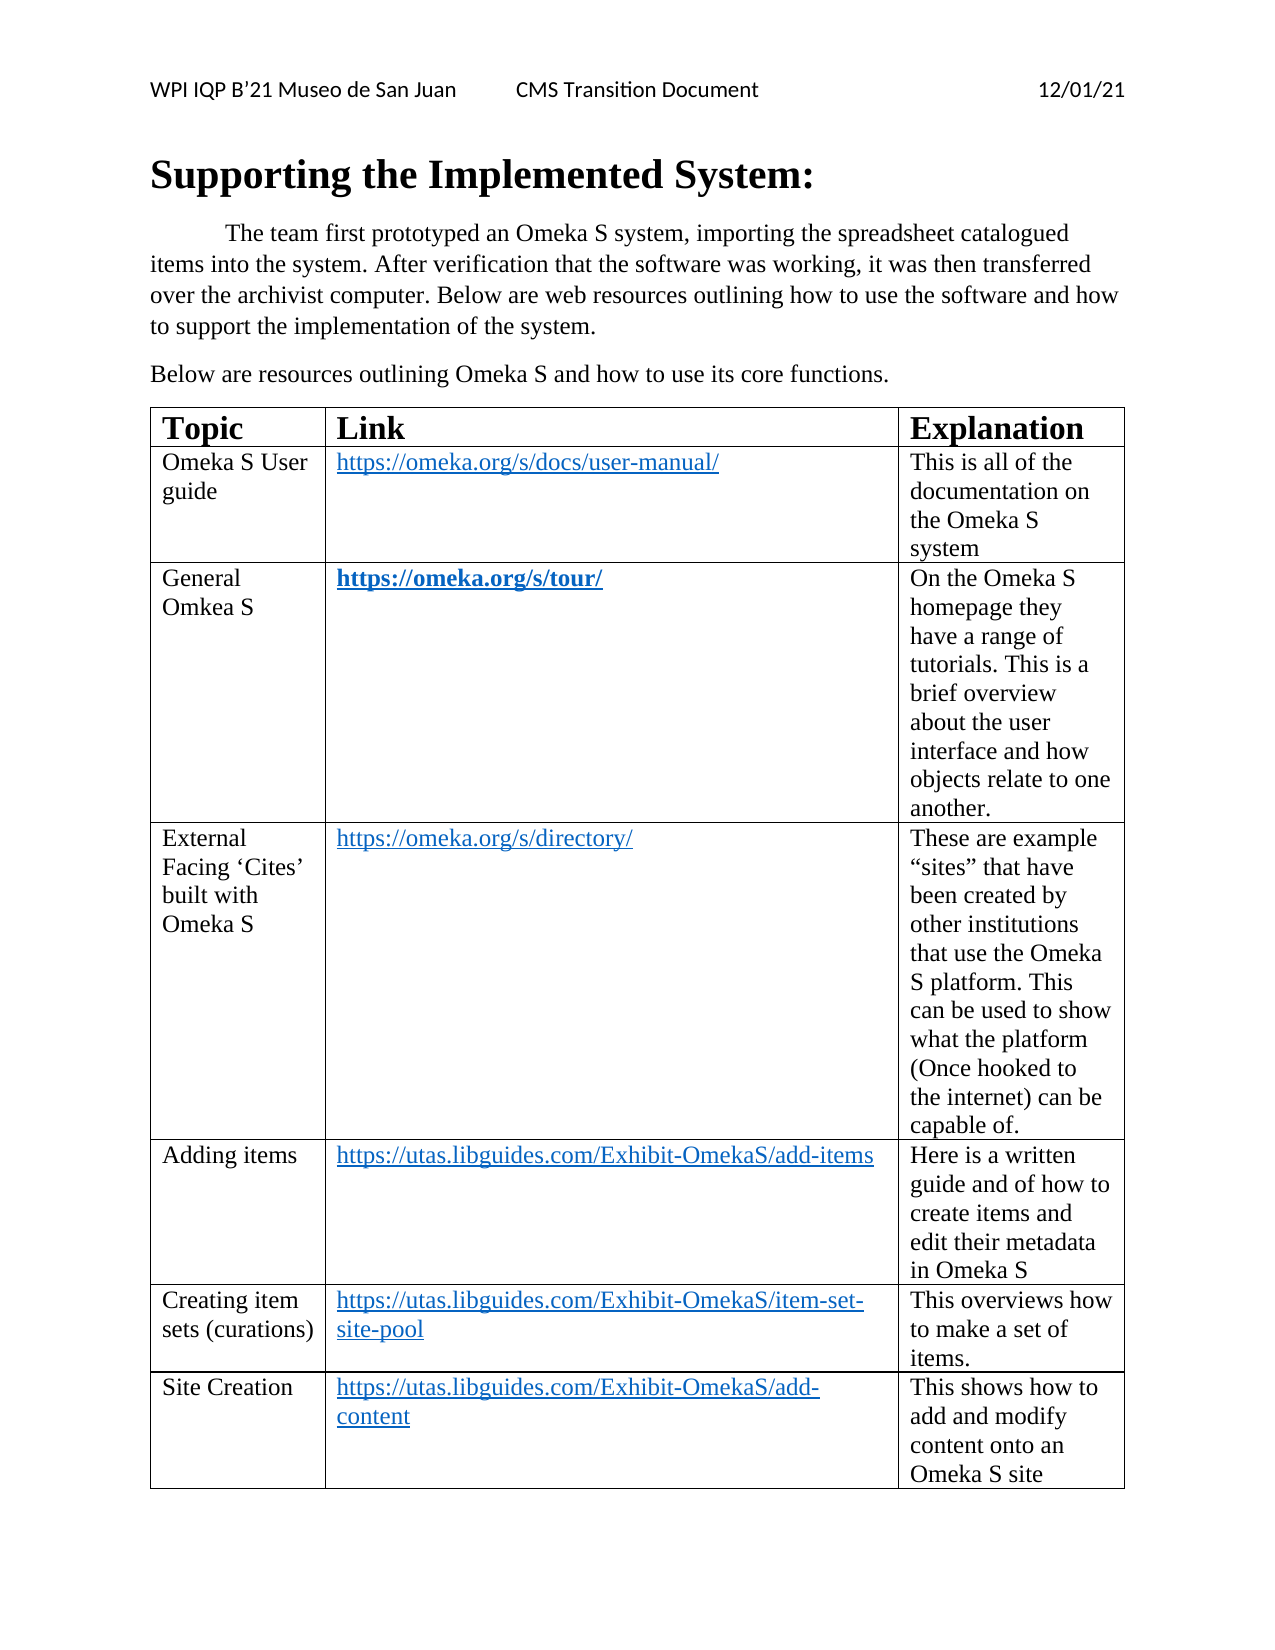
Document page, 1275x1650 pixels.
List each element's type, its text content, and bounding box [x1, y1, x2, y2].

table_header Link [326, 408, 898, 446]
table_cell Adding items [151, 1140, 325, 1284]
table_cell General Omkea S [151, 563, 325, 822]
table_cell Site Creation [151, 1373, 325, 1487]
table_cell This is all of the documentation on the Omeka S system [899, 447, 1124, 562]
table_cell These are example “sites” that have been created by other institutions that use the Omeka S platform. This can be used to show what the platform (Once hooked to the internet) can be capable of. [899, 823, 1124, 1139]
table_cell https://utas.libguides.com/Exhibit-OmekaS/add-items [326, 1140, 898, 1284]
text Supporting the Implemented System: [150, 150, 1125, 198]
table_cell https://utas.libguides.com/Exhibit-OmekaS/item-set-site-pool [326, 1285, 898, 1371]
table_cell This shows how to add and modify content onto an Omeka S site [899, 1373, 1124, 1487]
text Below are resources outlining Omeka S and how to use its core functions. [150, 359, 1125, 388]
table_header Explanation [899, 408, 1124, 446]
table_cell External Facing ‘Cites’ built with Omeka S [151, 823, 325, 1139]
table_cell https://utas.libguides.com/Exhibit-OmekaS/add-content [326, 1373, 898, 1487]
table_cell Here is a written guide and of how to create items and edit their metadata in Omeka S [899, 1140, 1124, 1284]
table_cell Omeka S User guide [151, 447, 325, 562]
table_cell This overviews how to make a set of items. [899, 1285, 1124, 1371]
table_cell https://omeka.org/s/docs/user-manual/ [326, 447, 898, 562]
table_cell Creating item sets (curations) [151, 1285, 325, 1371]
table_cell https://omeka.org/s/tour/ [326, 563, 898, 822]
text The team first prototyped an Omeka S system, importing the spreadsheet catalogued items into the system. After verification that the software was working, it was then transferred over the archivist computer. Below are web resources outlining how to use the software and how to support the implementation of the system. [150, 218, 1125, 340]
table_cell On the Omeka S homepage they have a range of tutorials. This is a brief overview about the user interface and how objects relate to one another. [899, 563, 1124, 822]
table_header Topic [151, 408, 325, 446]
table_cell https://omeka.org/s/directory/ [326, 823, 898, 1139]
